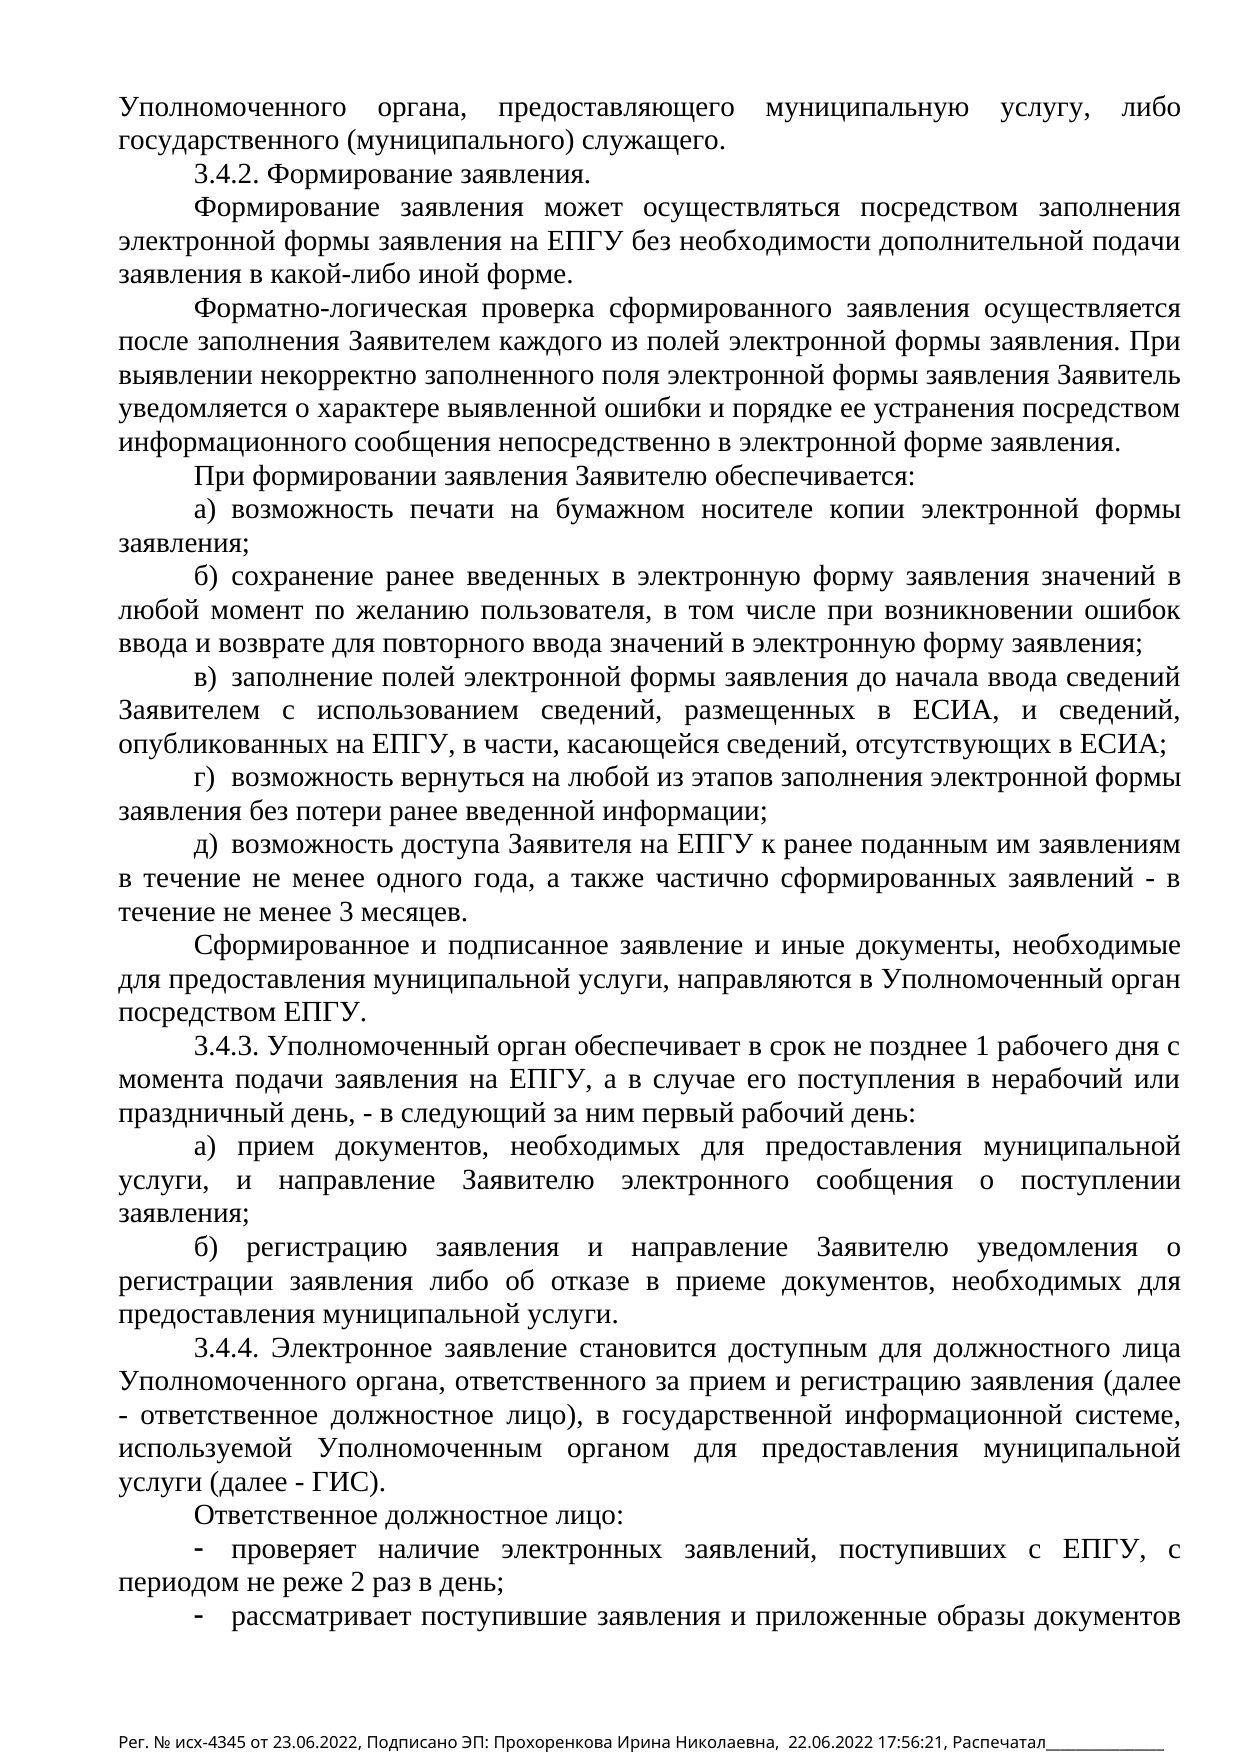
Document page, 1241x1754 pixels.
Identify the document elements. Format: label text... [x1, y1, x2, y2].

text а) прием документов, необходимых для предоставления муниципальной услуги, и направление Заявителю электронного сообщения о поступлении заявления; [118, 1128, 1182, 1229]
text д) возможность доступа Заявителя на ЕПГУ к ранее поданным им заявлениям в течение не менее одного года, а также частично сформированных заявлений - в течение не менее 3 месяцев. [118, 827, 1182, 927]
text Форматно-логическая проверка сформированного заявления осуществляется после заполнения Заявителем каждого из полей электронной формы заявления. При выявлении некорректно заполненного поля электронной формы заявления Заявитель уведомляется о характере выявленной ошибки и порядке ее устранения посредством информационного сообщения непосредственно в электронной форме заявления. [118, 290, 1182, 458]
text Ответственное должностное лицо: [118, 1497, 1182, 1531]
text 3.4.3. Уполномоченный орган обеспечивает в срок не позднее 1 рабочего дня с момента подачи заявления на ЕПГУ, а в случае его поступления в нерабочий или праздничный день, - в следующий за ним первый рабочий день: [118, 1028, 1182, 1128]
list проверяет наличие электронных заявлений, поступивших с ЕПГУ, с периодом не реже 2 раз в день; [118, 1531, 1182, 1598]
text б) сохранение ранее введенных в электронную форму заявления значений в любой момент по желанию пользователя, в том числе при возникновении ошибок ввода и возврате для повторного ввода значений в электронную форму заявления; [118, 558, 1182, 659]
text б) регистрацию заявления и направление Заявителю уведомления о регистрации заявления либо об отказе в приеме документов, необходимых для предоставления муниципальной услуги. [118, 1229, 1182, 1330]
text 3.4.2. Формирование заявления. [118, 156, 1182, 189]
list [118, 89, 1182, 156]
text При формировании заявления Заявителю обеспечивается: [118, 458, 1182, 491]
text 3.4.4. Электронное заявление становится доступным для должностного лица Уполномоченного органа, ответственного за прием и регистрацию заявления (далее - ответственное должностное лицо), в государственной информационной системе, используемой Уполномоченным органом для предоставления муниципальной услуги (далее - ГИС). [118, 1330, 1182, 1497]
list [118, 1598, 1182, 1632]
text Формирование заявления может осуществляться посредством заполнения электронной формы заявления на ЕПГУ без необходимости дополнительной подачи заявления в какой-либо иной форме. [118, 189, 1182, 290]
text г) возможность вернуться на любой из этапов заполнения электронной формы заявления без потери ранее введенной информации; [118, 759, 1182, 827]
text а) возможность печати на бумажном носителе копии электронной формы заявления; [118, 491, 1182, 558]
text Сформированное и подписанное заявление и иные документы, необходимые для предоставления муниципальной услуги, направляются в Уполномоченный орган посредством ЕПГУ. [118, 927, 1182, 1028]
text в) заполнение полей электронной формы заявления до начала ввода сведений Заявителем с использованием сведений, размещенных в ЕСИА, и сведений, опубликованных на ЕПГУ, в части, касающейся сведений, отсутствующих в ЕСИА; [118, 659, 1182, 759]
